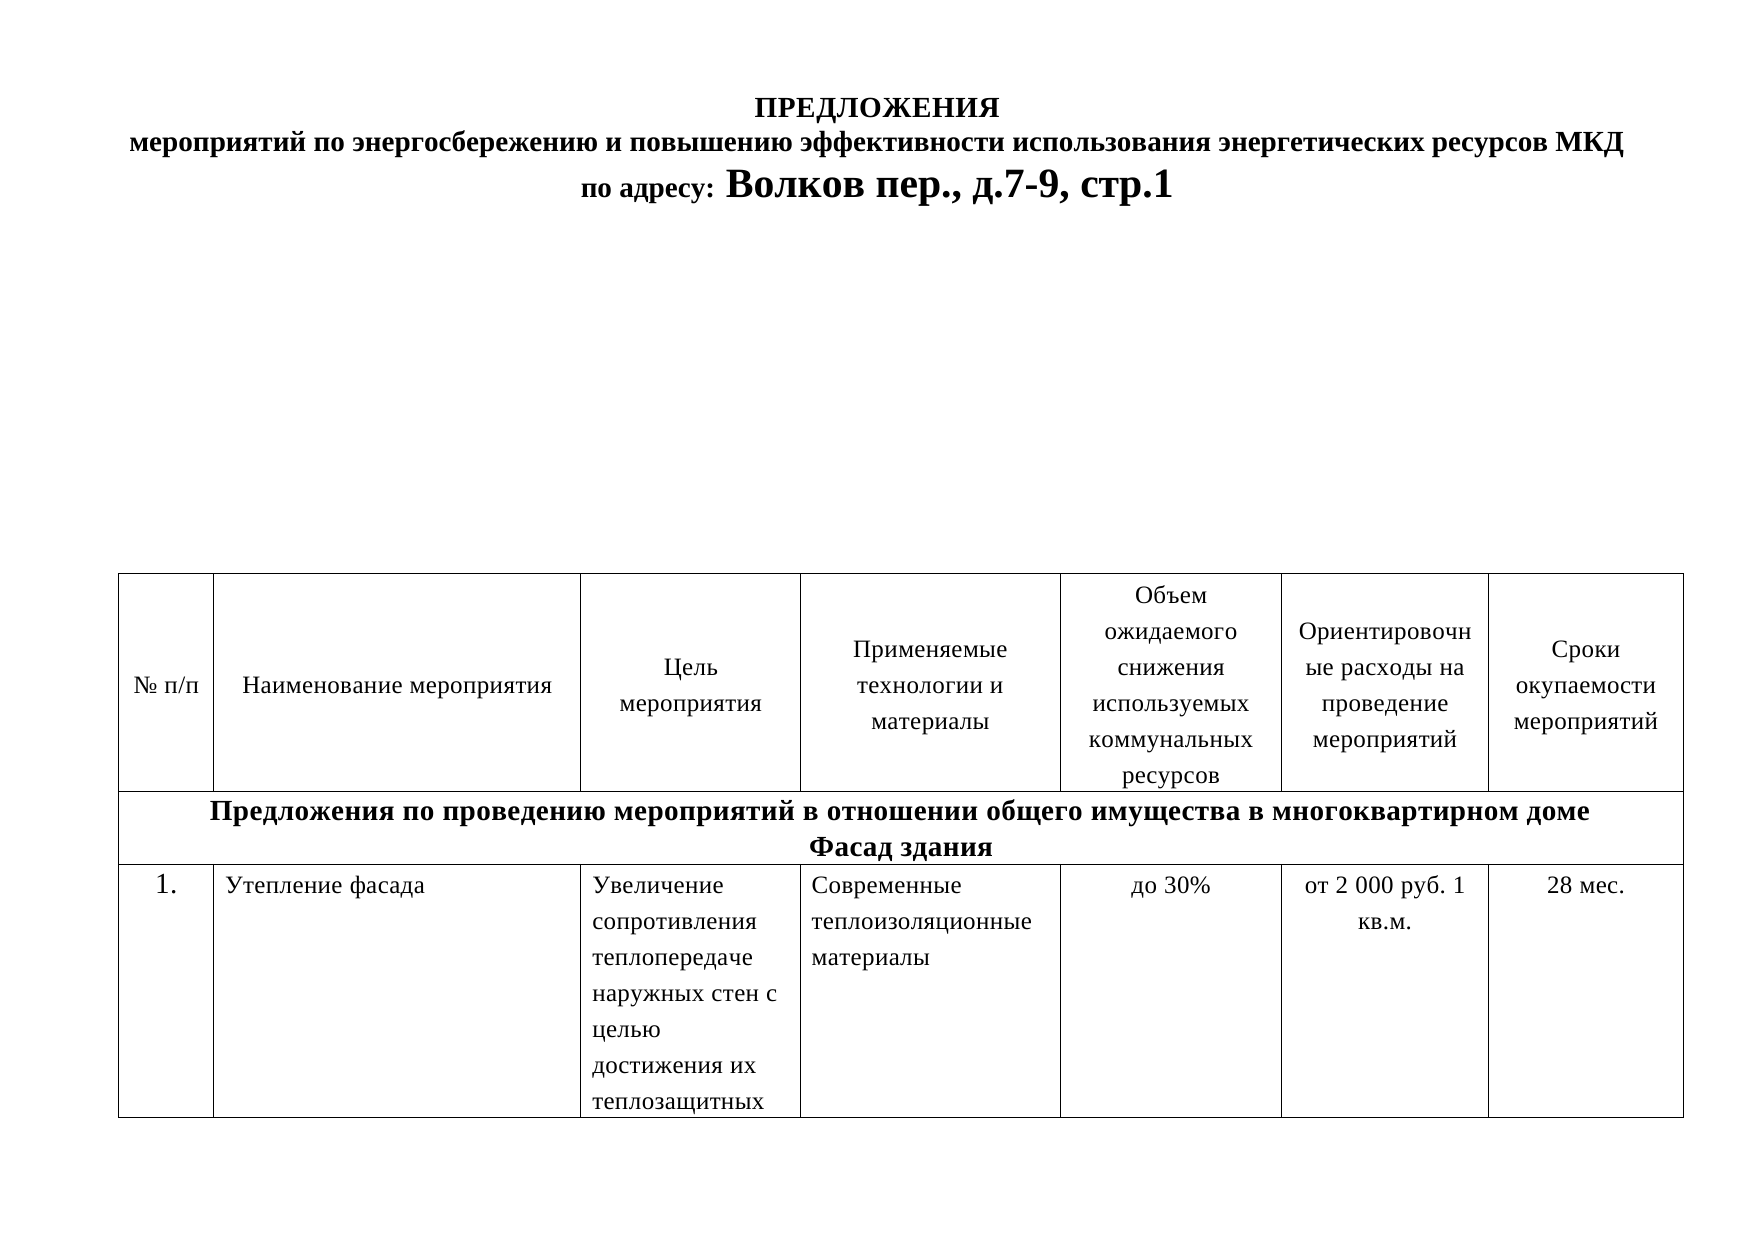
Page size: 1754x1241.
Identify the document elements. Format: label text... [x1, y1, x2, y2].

table_cell Предложения по проведению мероприятий в отношении общего имущества в многоквартирном доме Фасад здания [119, 792, 1683, 864]
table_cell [1282, 865, 1488, 1117]
table_header Цель мероприятия [581, 574, 800, 791]
table_header № п/п [119, 574, 213, 791]
table_cell 28 мес. [1489, 865, 1683, 1117]
table_header Объем ожидаемого снижения используемых коммунальных ресурсов [1061, 574, 1281, 791]
table_header Применяемые технологии и материалы [801, 574, 1060, 791]
table_header Ориентировочные расходы на проведение мероприятий [1282, 574, 1488, 791]
table_header Наименование мероприятия [214, 574, 580, 791]
table_cell до 30% [1061, 865, 1281, 1117]
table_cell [801, 865, 1060, 1117]
table_header Сроки окупаемости мероприятий [1489, 574, 1683, 791]
table_cell Утепление фасада [214, 865, 580, 1117]
table_cell 1. [119, 865, 213, 1117]
text мероприятий по энергосбережению и повышению эффективности использования энергетических ресурсов МКД по адресу: Волков пер., д.7-9, стр.1 [118, 124, 1636, 206]
text ПРЕДЛОЖЕНИЯ [118, 88, 1636, 124]
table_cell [581, 865, 800, 1117]
